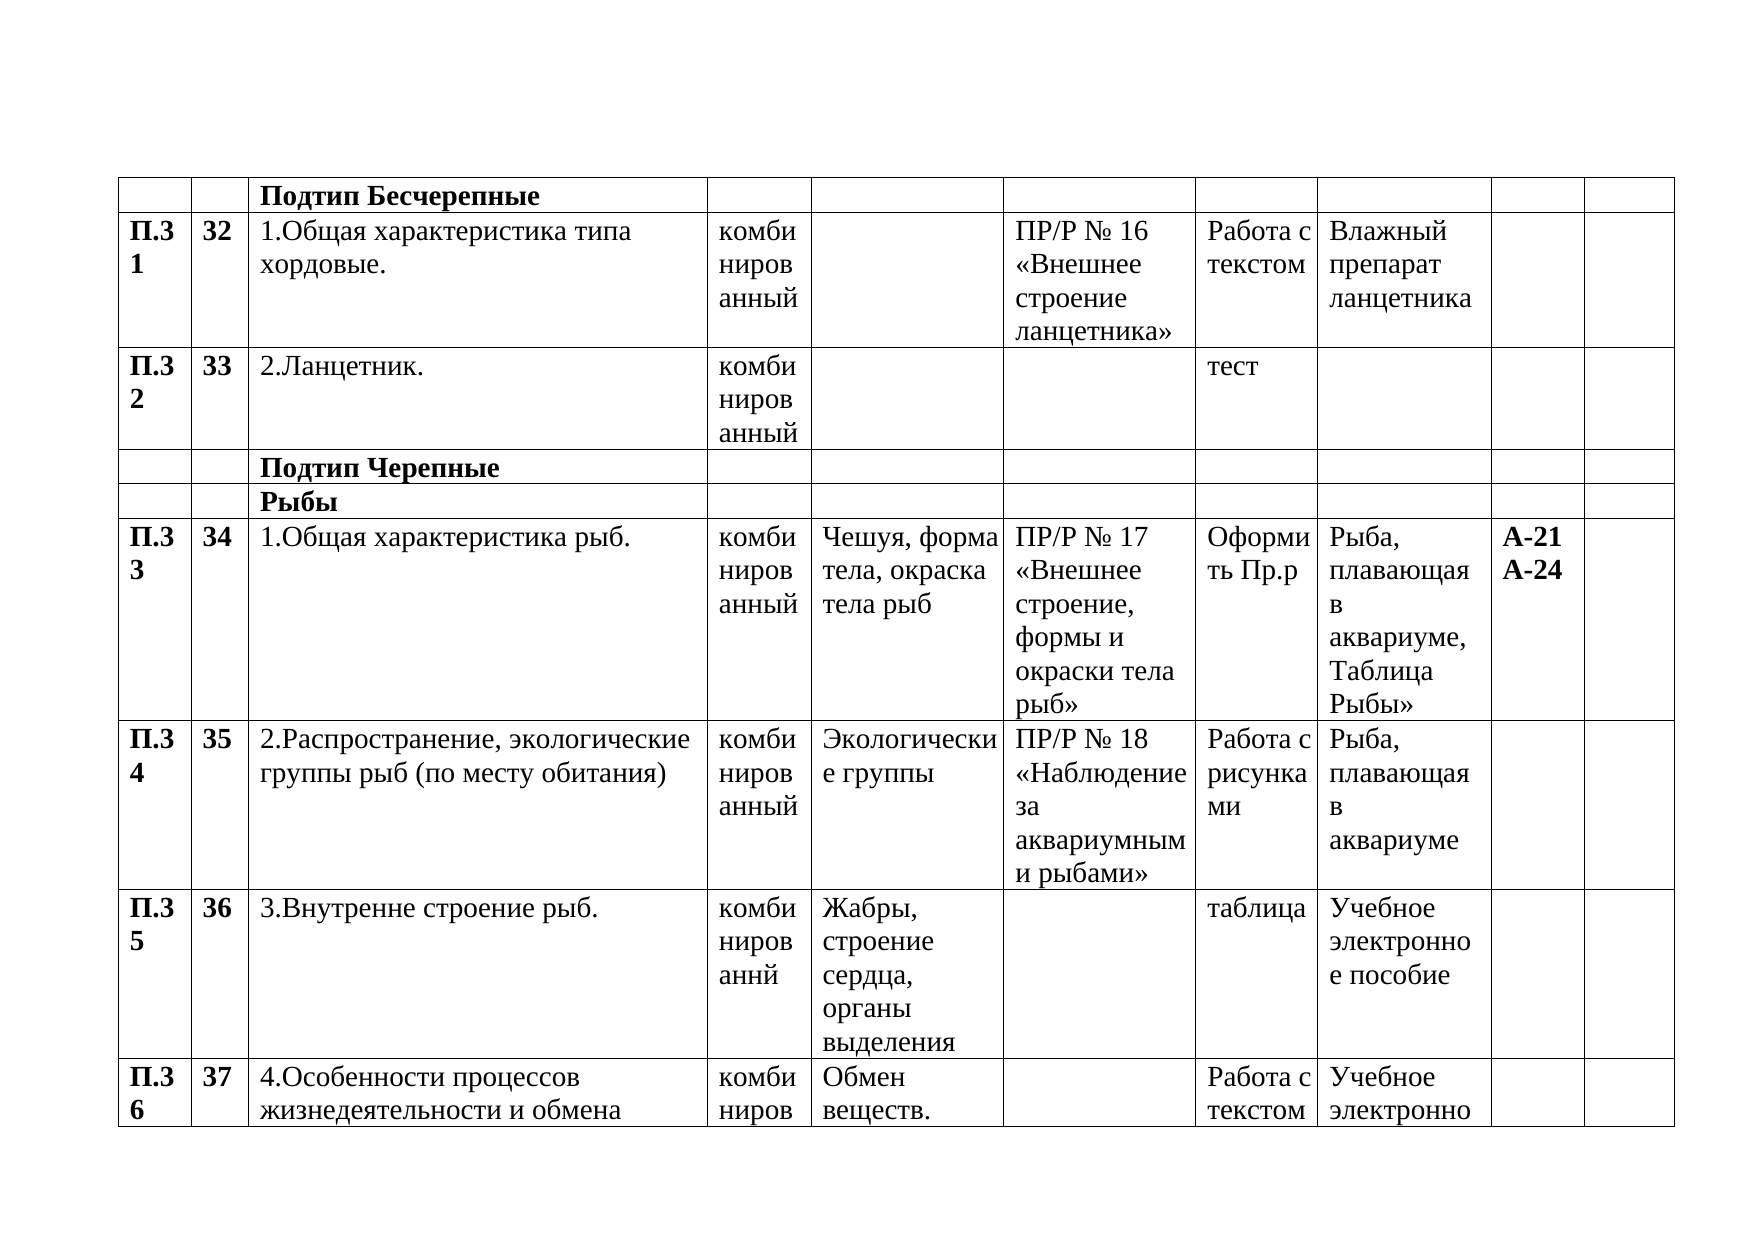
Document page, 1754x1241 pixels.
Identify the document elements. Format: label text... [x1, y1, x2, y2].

table_cell [1585, 1059, 1674, 1126]
table_cell Работа с текстом [1196, 213, 1317, 347]
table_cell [812, 1059, 1003, 1126]
table_cell Рыба, плавающая в аквариуме, Таблица Рыбы» [1318, 519, 1491, 720]
table_cell 37 [192, 1059, 248, 1126]
table_cell [1492, 721, 1584, 889]
table_cell П.32 [119, 348, 191, 449]
table_cell [119, 450, 191, 483]
table_cell [1585, 890, 1674, 1058]
table_cell [119, 178, 191, 212]
table_cell [1196, 178, 1317, 212]
table_cell Жабры, строение сердца, органы выделения [812, 890, 1003, 1058]
table_cell комбинированный [708, 721, 811, 889]
table_cell [1585, 450, 1674, 483]
table_cell [812, 484, 1003, 518]
table_cell 36 [192, 890, 248, 1058]
table_cell 35 [192, 721, 248, 889]
table_cell П.35 [119, 890, 191, 1058]
table_cell [708, 178, 811, 212]
table_cell Экологические группы [812, 721, 1003, 889]
table_cell Рыба, плавающая в аквариуме [1318, 721, 1491, 889]
table_cell 2.Распространение, экологические группы рыб (по месту обитания) [249, 721, 707, 889]
table_cell [1004, 450, 1195, 483]
table_cell [1196, 450, 1317, 483]
table_cell [1004, 1059, 1195, 1126]
table_cell [1318, 484, 1491, 518]
table_cell комбинированный [708, 1059, 811, 1126]
table_cell Работа с рисунками [1196, 721, 1317, 889]
table_cell П.33 [119, 519, 191, 720]
table_cell [1585, 348, 1674, 449]
table_cell 1.Общая характеристика типа хордовые. [249, 213, 707, 347]
table_cell Рыбы [249, 484, 707, 518]
table_cell ПР/Р № 16 «Внешнее строение ланцетника» [1004, 213, 1195, 347]
table_cell комбинированный [708, 213, 811, 347]
table_cell П.34 [119, 721, 191, 889]
table_cell комбинированнй [708, 890, 811, 1058]
table_cell 32 [192, 213, 248, 347]
table_cell [1004, 348, 1195, 449]
table_cell Работа с текстом [1196, 1059, 1317, 1126]
table_cell комбинированный [708, 519, 811, 720]
table_cell [1492, 890, 1584, 1058]
table_cell [812, 178, 1003, 212]
table_cell [1318, 348, 1491, 449]
table_cell 3.Внутренне строение рыб. [249, 890, 707, 1058]
table_cell [1585, 178, 1674, 212]
table_cell [1492, 484, 1584, 518]
table_cell 34 [192, 519, 248, 720]
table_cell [249, 1059, 707, 1126]
table_cell 2.Ланцетник. [249, 348, 707, 449]
table_cell 33 [192, 348, 248, 449]
table_cell [1585, 213, 1674, 347]
table_cell [119, 484, 191, 518]
table_cell [1492, 213, 1584, 347]
table_cell Чешуя, форма тела, окраска тела рыб [812, 519, 1003, 720]
table_cell [1492, 178, 1584, 212]
table_cell [708, 484, 811, 518]
table_cell 1.Общая характеристика рыб. [249, 519, 707, 720]
table_cell [1318, 178, 1491, 212]
table_cell [1196, 484, 1317, 518]
table_cell [708, 450, 811, 483]
table_cell [192, 178, 248, 212]
table_cell комбинированный [708, 348, 811, 449]
table_cell ПР/Р № 18 «Наблюдение за аквариумными рыбами» [1004, 721, 1195, 889]
table_cell [1492, 1059, 1584, 1126]
table_cell А-21 А-24 [1492, 519, 1584, 720]
table_cell Подтип Бесчерепные [249, 178, 707, 212]
table_cell [1585, 519, 1674, 720]
table_cell [812, 348, 1003, 449]
table_cell [812, 213, 1003, 347]
table_cell [1004, 484, 1195, 518]
table_cell тест [1196, 348, 1317, 449]
table_cell Подтип Черепные [249, 450, 707, 483]
table_cell [1492, 450, 1584, 483]
table_cell [1492, 348, 1584, 449]
table_cell [1585, 721, 1674, 889]
table_cell ПР/Р № 17 «Внешнее строение, формы и окраски тела рыб» [1004, 519, 1195, 720]
table_cell [1585, 484, 1674, 518]
table_cell П.31 [119, 213, 191, 347]
table_cell [1318, 450, 1491, 483]
table_cell Влажный препарат ланцетника [1318, 213, 1491, 347]
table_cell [1318, 1059, 1491, 1126]
table_cell [1004, 178, 1195, 212]
table_cell Учебное электронное пособие [1318, 890, 1491, 1058]
table_cell Оформить Пр.р [1196, 519, 1317, 720]
table_cell [192, 450, 248, 483]
table_cell [192, 484, 248, 518]
table_cell [812, 450, 1003, 483]
table_cell [1004, 890, 1195, 1058]
table_cell П.36 [119, 1059, 191, 1126]
table_cell таблица [1196, 890, 1317, 1058]
